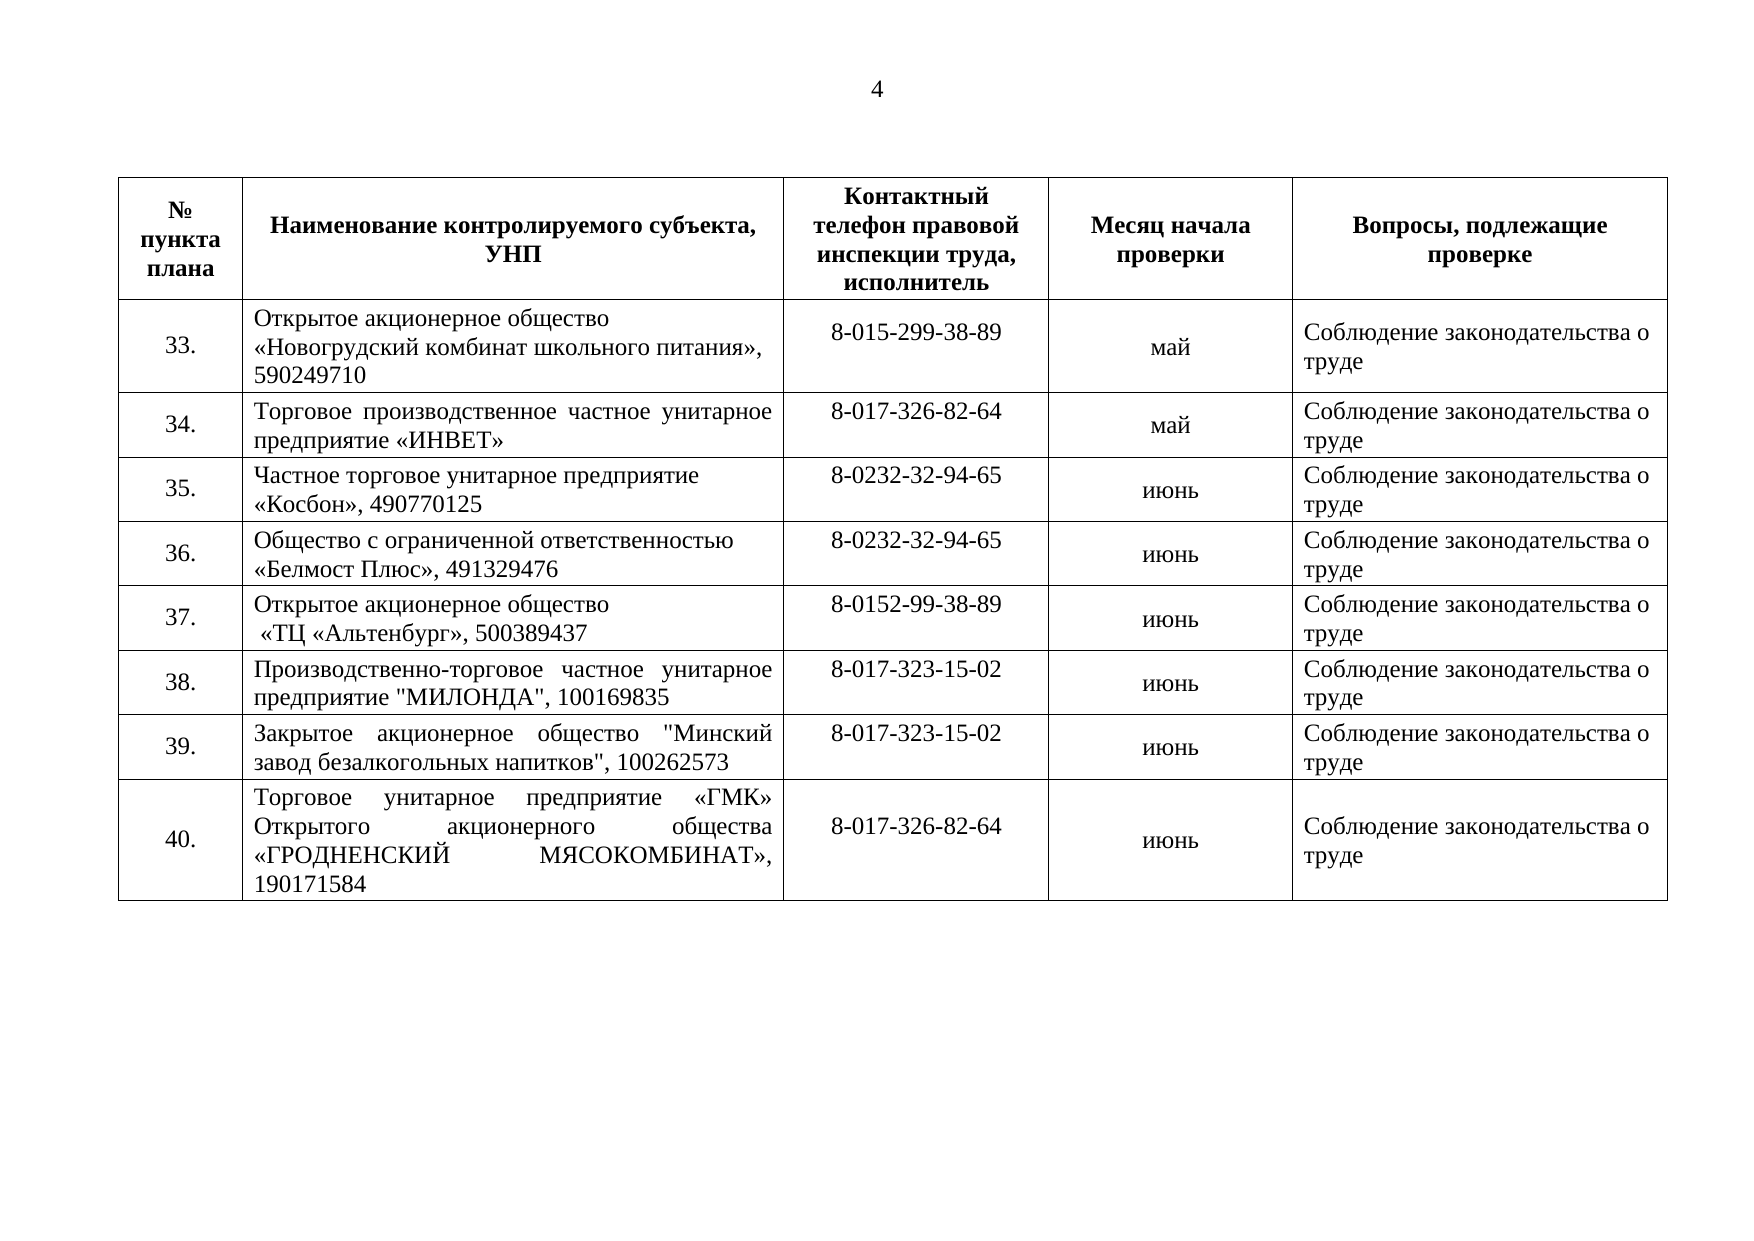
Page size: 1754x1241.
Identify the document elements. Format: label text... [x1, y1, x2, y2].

table_cell 34. [119, 393, 242, 457]
table_cell Общество с ограниченной ответственностью «Белмост Плюс», 491329476 [243, 522, 783, 585]
table_cell июнь [1049, 780, 1292, 900]
table_cell 8-017-323-15-02 [784, 715, 1048, 778]
table_cell Закрытое акционерное общество "Минский завод безалкогольных напитков", 100262573 [243, 715, 783, 778]
table_cell 8-017-323-15-02 [784, 651, 1048, 714]
table_cell 8-015-299-38-89 [784, 300, 1048, 392]
table_cell Торговое производственное частное унитарное предприятие «ИНВЕТ» [243, 393, 783, 457]
table_cell 33. [119, 300, 242, 392]
table_header Вопросы, подлежащие проверке [1293, 178, 1667, 299]
table_cell май [1049, 393, 1292, 457]
table_cell Открытое акционерное общество «ТЦ «Альтенбург», 500389437 [243, 586, 783, 650]
table_header Наименование контролируемого субъекта, УНП [243, 178, 783, 299]
table_cell Торговое унитарное предприятие «ГМК» Открытого акционерного общества «ГРОДНЕНСКИЙ МЯСОКОМБИНАТ», 190171584 [243, 780, 783, 900]
table_cell 8-017-326-82-64 [784, 780, 1048, 900]
table_header Контактный телефон правовой инспекции труда, исполнитель [784, 178, 1048, 299]
table_cell 8-0152-99-38-89 [784, 586, 1048, 650]
table_cell 8-0232-32-94-65 [784, 522, 1048, 585]
table_cell май [1049, 300, 1292, 392]
table_cell 8-017-326-82-64 [784, 393, 1048, 457]
table_cell Соблюдение законодательства о труде [1293, 651, 1667, 714]
table_cell Соблюдение законодательства о труде [1293, 780, 1667, 900]
table_cell 8-0232-32-94-65 [784, 458, 1048, 521]
table_cell июнь [1049, 651, 1292, 714]
table_cell Соблюдение законодательства о труде [1293, 715, 1667, 778]
table_cell Производственно-торговое частное унитарное предприятие "МИЛОНДА", 100169835 [243, 651, 783, 714]
table_cell Соблюдение законодательства о труде [1293, 458, 1667, 521]
table_cell июнь [1049, 715, 1292, 778]
table_cell 38. [119, 651, 242, 714]
table_cell Частное торговое унитарное предприятие «Косбон», 490770125 [243, 458, 783, 521]
table_cell Открытое акционерное общество «Новогрудский комбинат школьного питания», 590249710 [243, 300, 783, 392]
table_header Месяц начала проверки [1049, 178, 1292, 299]
table_cell 35. [119, 458, 242, 521]
table_cell июнь [1049, 586, 1292, 650]
table_cell июнь [1049, 522, 1292, 585]
table_cell июнь [1049, 458, 1292, 521]
table_header № пункта плана [119, 178, 242, 299]
table_cell Соблюдение законодательства о труде [1293, 522, 1667, 585]
table_cell Соблюдение законодательства о труде [1293, 586, 1667, 650]
table_cell 39. [119, 715, 242, 778]
table_cell 40. [119, 780, 242, 900]
table_cell 36. [119, 522, 242, 585]
table_cell 37. [119, 586, 242, 650]
table_cell Соблюдение законодательства о труде [1293, 393, 1667, 457]
table_cell Соблюдение законодательства о труде [1293, 300, 1667, 392]
